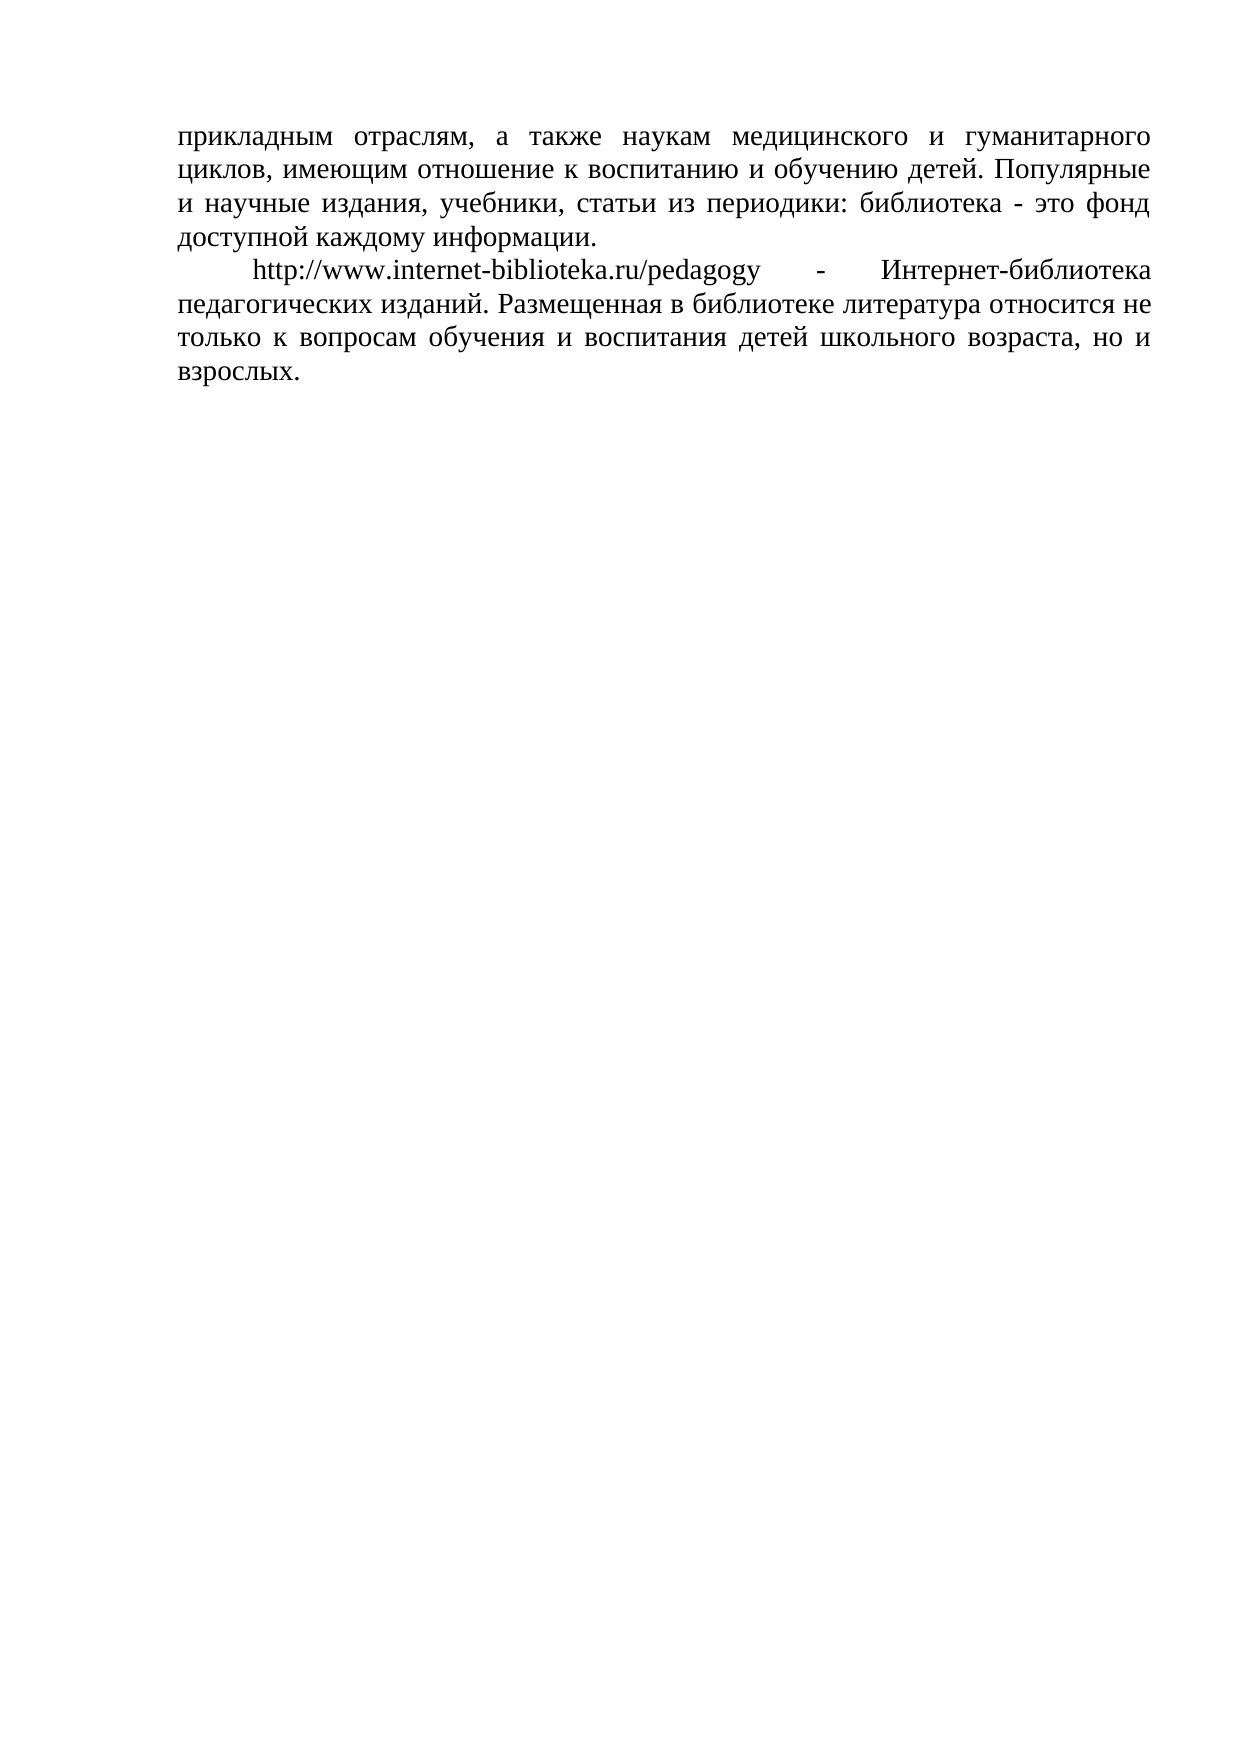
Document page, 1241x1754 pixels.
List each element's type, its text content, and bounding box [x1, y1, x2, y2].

text http://www.internet-biblioteka.ru/pedagogy - Интернет-библиотека педагогических изданий. Размещенная в библиотеке литература относится не только к вопросам обучения и воспитания детей школьного возраста, но и взрослых. [177, 252, 1152, 386]
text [177, 118, 1152, 252]
